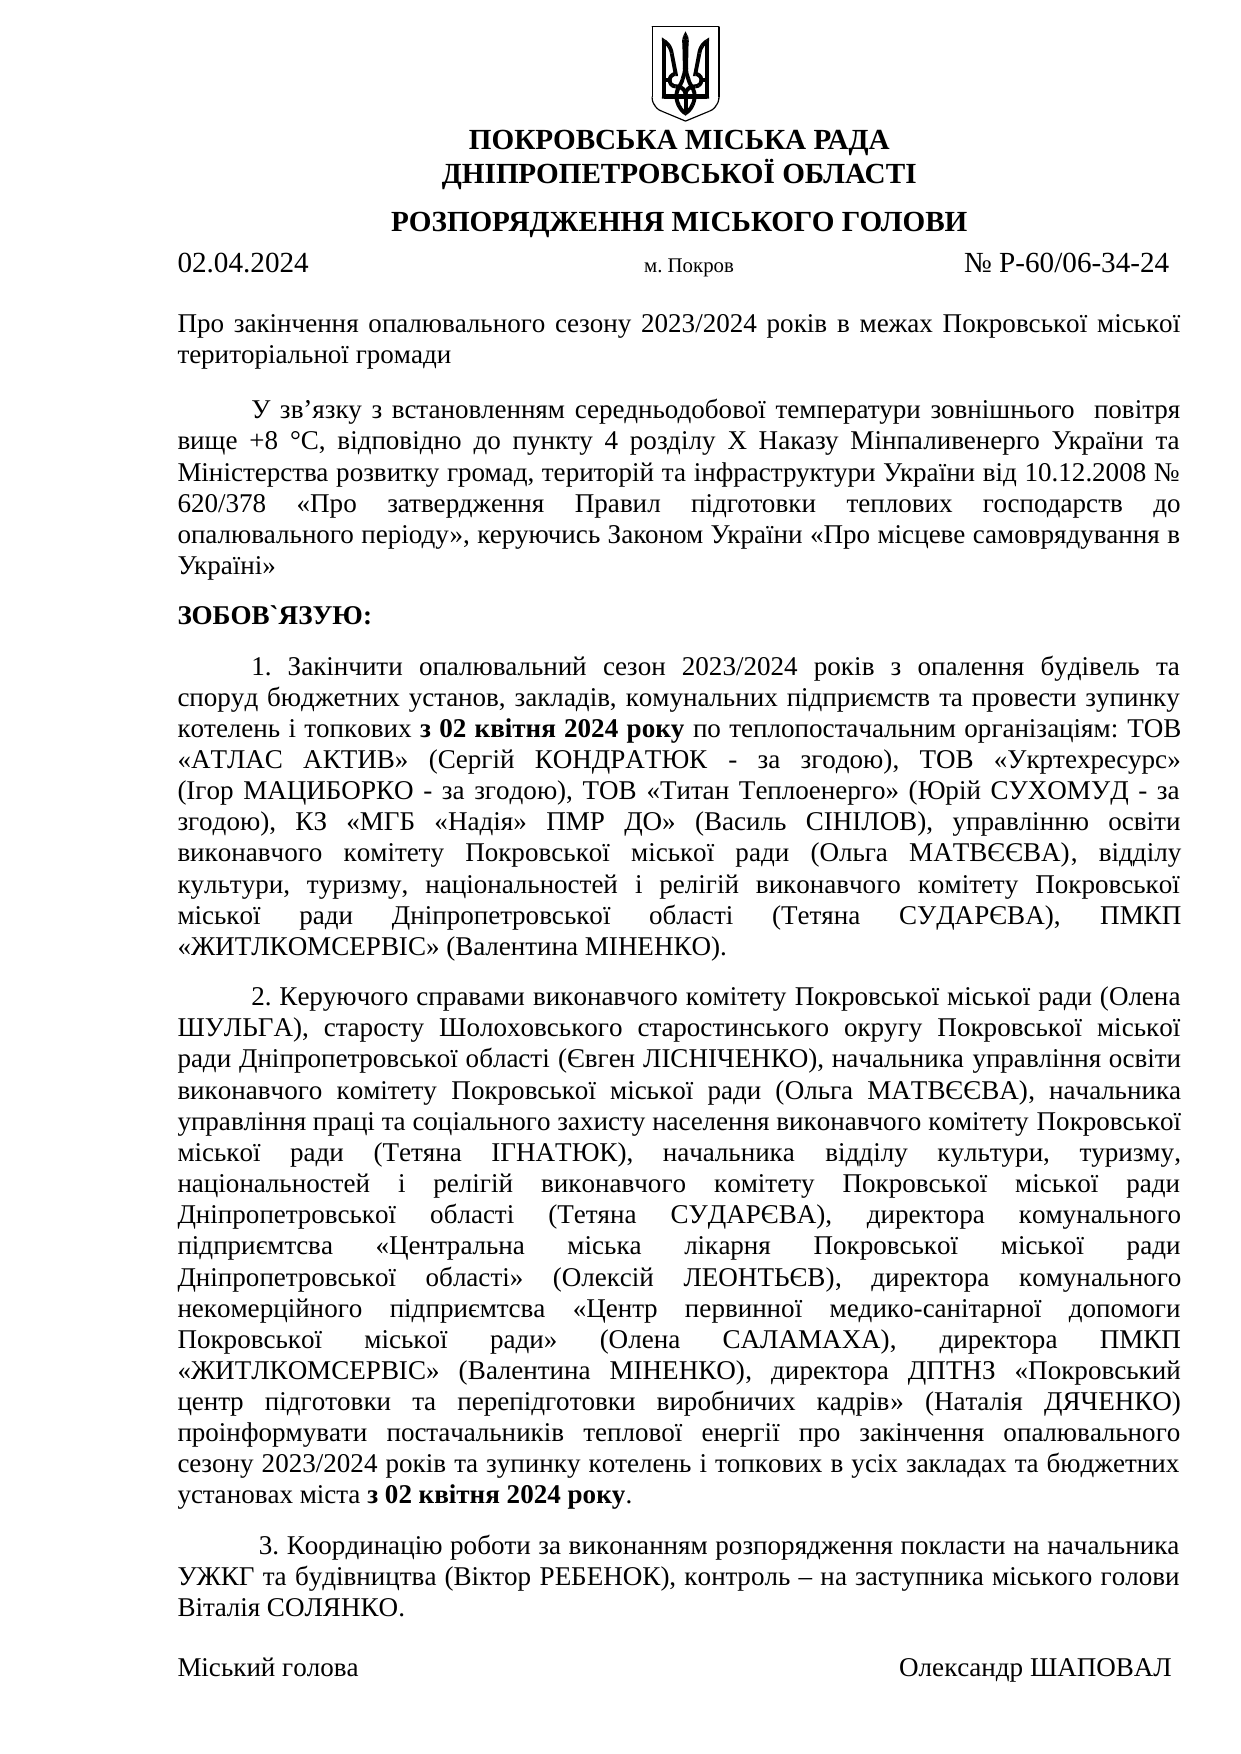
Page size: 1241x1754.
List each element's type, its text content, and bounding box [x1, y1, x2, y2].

text ПОКРОВСЬКА МІСЬКА РАДА [177, 103, 1181, 156]
text 2. Керуючого справами виконавчого комітету Покровської міської ради (Олена ШУЛЬГА), старосту Шолоховського старостинського округу Покровської міської ради Дніпропетровської області (Євген ЛІСНІЧЕНКО), начальника управління освіти виконавчого комітету Покровської міської ради (Ольга МАТВЄЄВА), начальника управління праці та соціального захисту населення виконавчого комітету Покровської міської ради (Тетяна ІГНАТЮК), начальника відділу культури, туризму, національностей і релігій виконавчого комітету Покровської міської ради Дніпропетровської області (Тетяна СУДАРЄВА), директора комунального підприємтсва «Центральна міська лікарня Покровської міської ради Дніпропетровської області» (Олексій ЛЕОНТЬЄВ), директора комунального некомерційного підприємтсва «Центр первинної медико-санітарної допомоги Покровської міської ради» (Олена САЛАМАХА), директора ПМКП «ЖИТЛКОМСЕРВІС» (Валентина МІНЕНКО), директора ДПТНЗ «Покровський центр підготовки та перепідготовки виробничих кадрів» (Наталія ДЯЧЕНКО) проінформувати постачальників теплової енергії про закінчення опалювального сезону 2023/2024 років та зупинку котелень і топкових в усіх закладах та бюджетних установах міста з 02 квітня 2024 року. [177, 980, 1181, 1510]
text РОЗПОРЯДЖЕННЯ МІСЬКОГО ГОЛОВИ [177, 204, 1181, 237]
text ЗОБОВ`ЯЗУЮ: [177, 599, 1181, 631]
text 02.04.2024 м. Покров № Р-60/06-34-24 [177, 245, 1181, 278]
text Про закінчення опалювального сезону 2023/2024 років в межах Покровської міської територіальної громади [177, 307, 1181, 369]
text Міський голова Олександр ШАПОВАЛ [177, 1652, 1181, 1683]
text 3. Координацію роботи за виконанням розпорядження покласти на начальника УЖКГ та будівництва (Віктор РЕБЕНОК), контроль – на заступника міського голови Віталія СОЛЯНКО. [177, 1529, 1181, 1622]
text У зв’язку з встановленням середньодобової температури зовнішнього повітря вище +8 °С, відповідно до пункту 4 розділу Х Наказу Мінпаливенерго України та Міністерства розвитку громад, територій та інфраструктури України від 10.12.2008 № 620/378 «Про затвердження Правил підготовки теплових господарств до опалювального періоду», керуючись Законом України «Про місцеве самоврядування в Україні» [177, 393, 1181, 580]
text ДНІПРОПЕТРОВСЬКОЇ ОБЛАСТІ [177, 156, 1181, 189]
text 1. Закінчити опалювальний сезон 2023/2024 років з опалення будівель та споруд бюджетних установ, закладів, комунальних підприємств та провести зупинку котелень і топкових з 02 квітня 2024 року по теплопостачальним організаціям: ТОВ «АТЛАС АКТИВ» (Сергій КОНДРАТЮК - за згодою), ТОВ «Укртехресурс» (Ігор МАЦИБОРКО - за згодою), ТОВ «Титан Теплоенерго» (Юрій СУХОМУД - за згодою), КЗ «МГБ «Надія» ПМР ДО» (Василь СІНІЛОВ), управлінню освіти виконавчого комітету Покровської міської ради (Ольга МАТВЄЄВА), відділу культури, туризму, національностей і релігій виконавчого комітету Покровської міської ради Дніпропетровської області (Тетяна СУДАРЄВА), ПМКП «ЖИТЛКОМСЕРВІС» (Валентина МІНЕНКО). [177, 650, 1181, 961]
